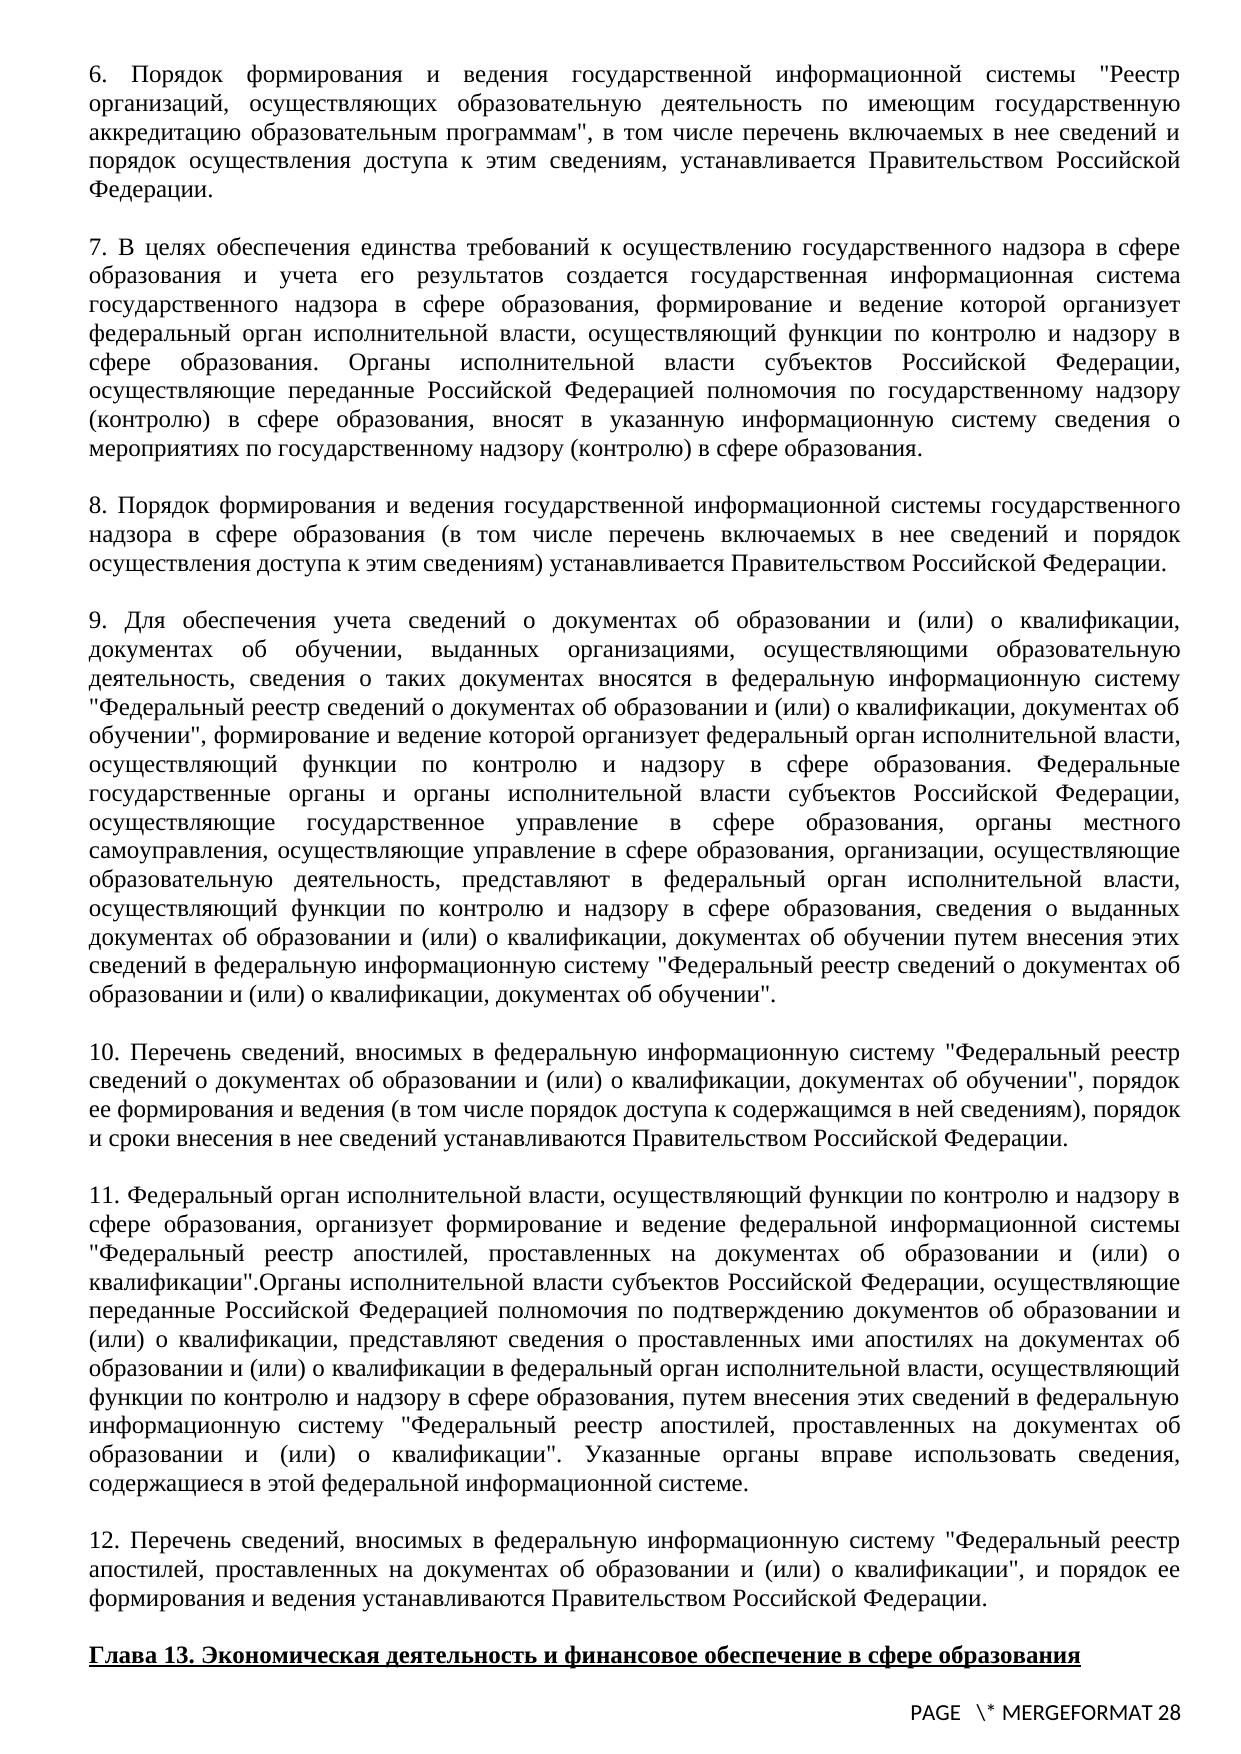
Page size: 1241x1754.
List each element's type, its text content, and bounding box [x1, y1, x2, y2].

text 8. Порядок формирования и ведения государственной информационной системы государственного надзора в сфере образования (в том числе перечень включаемых в нее сведений и порядок осуществления доступа к этим сведениям) устанавливается Правительством Российской Федерации. [89, 490, 1181, 577]
text 10. Перечень сведений, вносимых в федеральную информационную систему "Федеральный реестр сведений о документах об образовании и (или) о квалификации, документах об обучении", порядок ее формирования и ведения (в том числе порядок доступа к содержащимся в ней сведениям), порядок и сроки внесения в нее сведений устанавливаются Правительством Российской Федерации. [89, 1037, 1181, 1152]
text 11. Федеральный орган исполнительной власти, осуществляющий функции по контролю и надзору в сфере образования, организует формирование и ведение федеральной информационной системы "Федеральный реестр апостилей, проставленных на документах об образовании и (или) о квалификации".Органы исполнительной власти субъектов Российской Федерации, осуществляющие переданные Российской Федерацией полномочия по подтверждению документов об образовании и (или) о квалификации, представляют сведения о проставленных ими апостилях на документах об образовании и (или) о квалификации в федеральный орган исполнительной власти, осуществляющий функции по контролю и надзору в сфере образования, путем внесения этих сведений в федеральную информационную систему "Федеральный реестр апостилей, проставленных на документах об образовании и (или) о квалификации". Указанные органы вправе использовать сведения, содержащиеся в этой федеральной информационной системе. [89, 1180, 1181, 1497]
text 12. Перечень сведений, вносимых в федеральную информационную систему "Федеральный реестр апостилей, проставленных на документах об образовании и (или) о квалификации", и порядок ее формирования и ведения устанавливаются Правительством Российской Федерации. [89, 1525, 1181, 1612]
text 7. В целях обеспечения единства требований к осуществлению государственного надзора в сфере образования и учета его результатов создается государственная информационная система государственного надзора в сфере образования, формирование и ведение которой организует федеральный орган исполнительной власти, осуществляющий функции по контролю и надзору в сфере образования. Органы исполнительной власти субъектов Российской Федерации, осуществляющие переданные Российской Федерацией полномочия по государственному надзору (контролю) в сфере образования, вносят в указанную информационную систему сведения о мероприятиях по государственному надзору (контролю) в сфере образования. [89, 232, 1181, 462]
text Глава 13. Экономическая деятельность и финансовое обеспечение в сфере образования [89, 1640, 1181, 1669]
text 6. Порядок формирования и ведения государственной информационной системы "Реестр организаций, осуществляющих образовательную деятельность по имеющим государственную аккредитацию образовательным программам", в том числе перечень включаемых в нее сведений и порядок осуществления доступа к этим сведениям, устанавливается Правительством Российской Федерации. [89, 59, 1181, 203]
text 9. Для обеспечения учета сведений о документах об образовании и (или) о квалификации, документах об обучении, выданных организациями, осуществляющими образовательную деятельность, сведения о таких документах вносятся в федеральную информационную систему "Федеральный реестр сведений о документах об образовании и (или) о квалификации, документах об обучении", формирование и ведение которой организует федеральный орган исполнительной власти, осуществляющий функции по контролю и надзору в сфере образования. Федеральные государственные органы и органы исполнительной власти субъектов Российской Федерации, осуществляющие государственное управление в сфере образования, органы местного самоуправления, осуществляющие управление в сфере образования, организации, осуществляющие образовательную деятельность, представляют в федеральный орган исполнительной власти, осуществляющий функции по контролю и надзору в сфере образования, сведения о выданных документах об образовании и (или) о квалификации, документах об обучении путем внесения этих сведений в федеральную информационную систему "Федеральный реестр сведений о документах об образовании и (или) о квалификации, документах об обучении". [89, 605, 1181, 1008]
